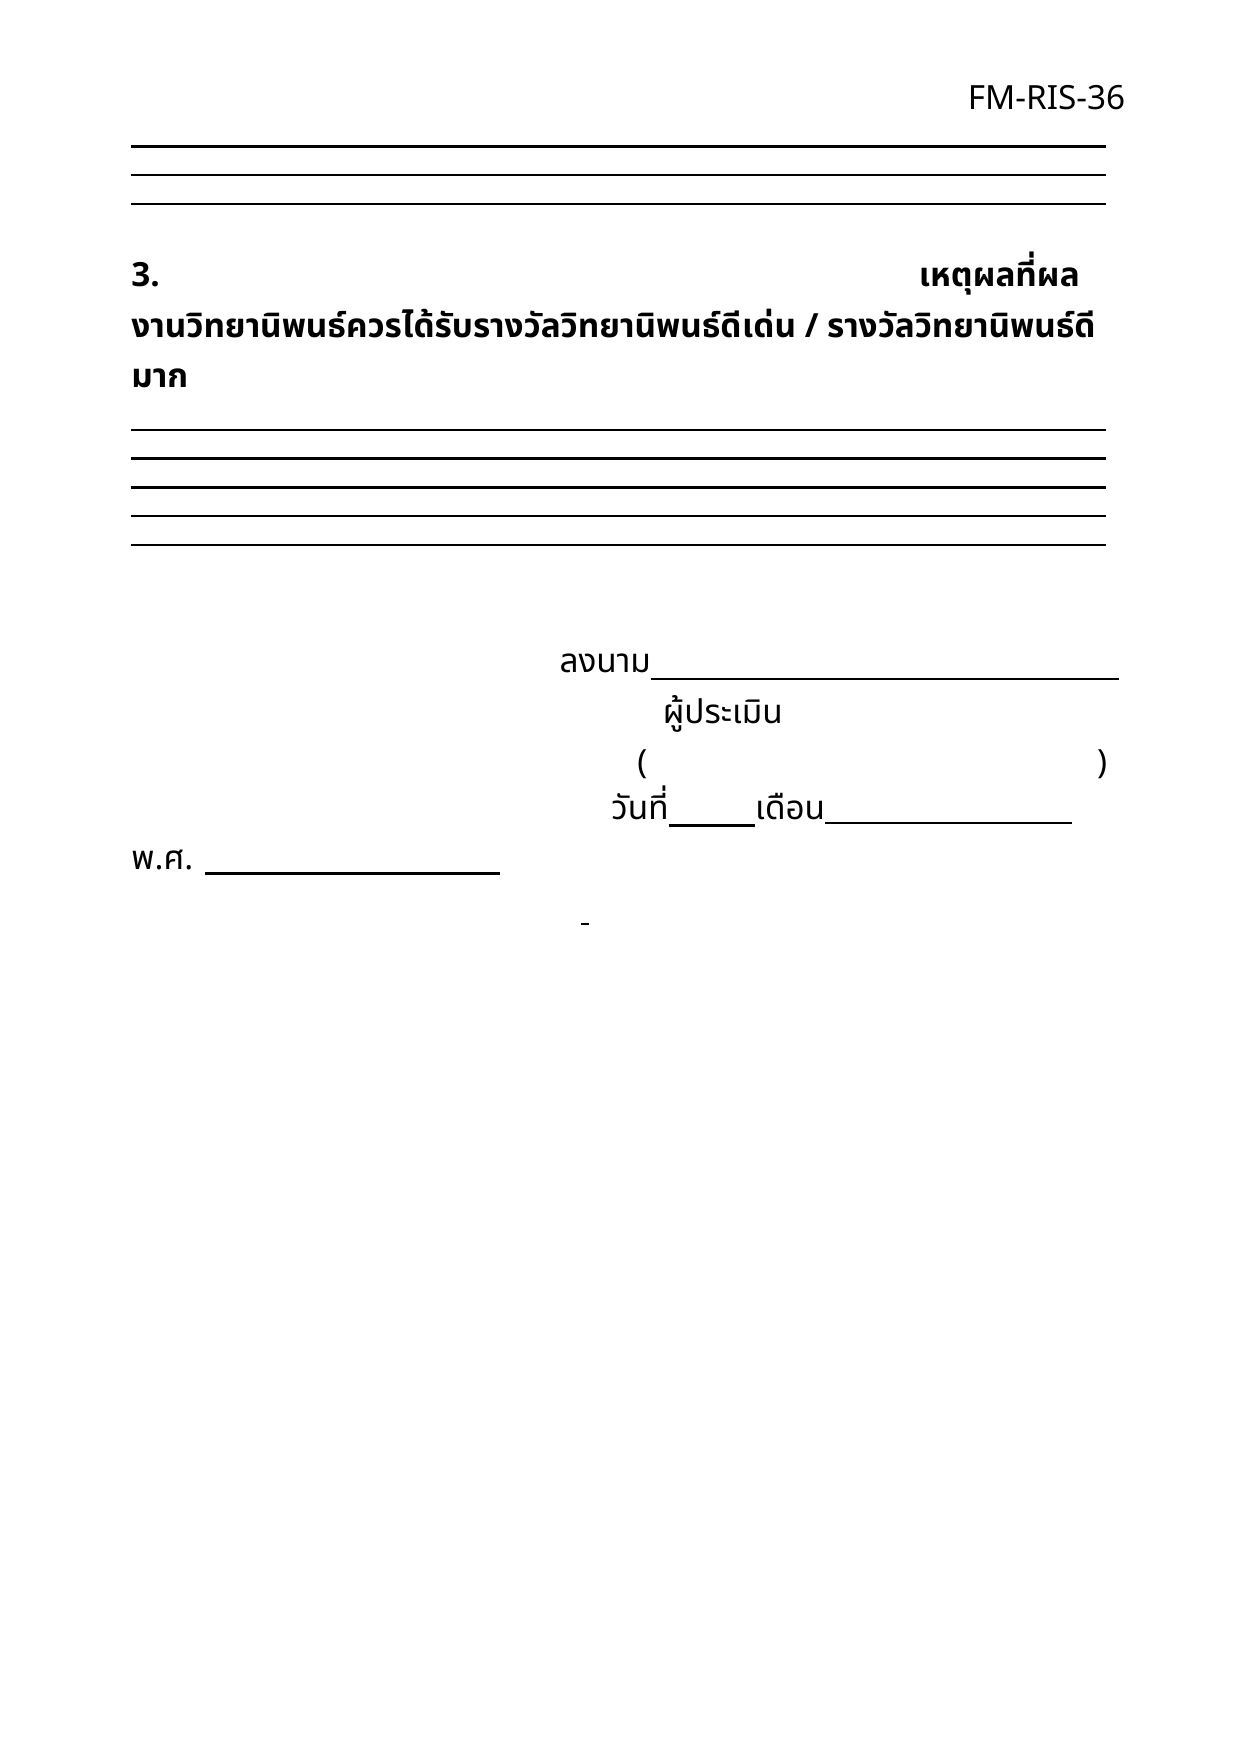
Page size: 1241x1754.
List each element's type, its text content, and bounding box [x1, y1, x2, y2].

text ลงนาม ผู้ประเมิน [559, 637, 1125, 738]
text ( ) [559, 738, 1125, 784]
text 3. เหตุผลที่ผลงานวิทยานิพนธ์ควรได้รับรางวัลวิทยานิพนธ์ดีเด่น / รางวัลวิทยานิพนธ์ดีมาก [131, 251, 1125, 403]
text วันที่ เดือน พ.ศ. [131, 784, 1125, 885]
